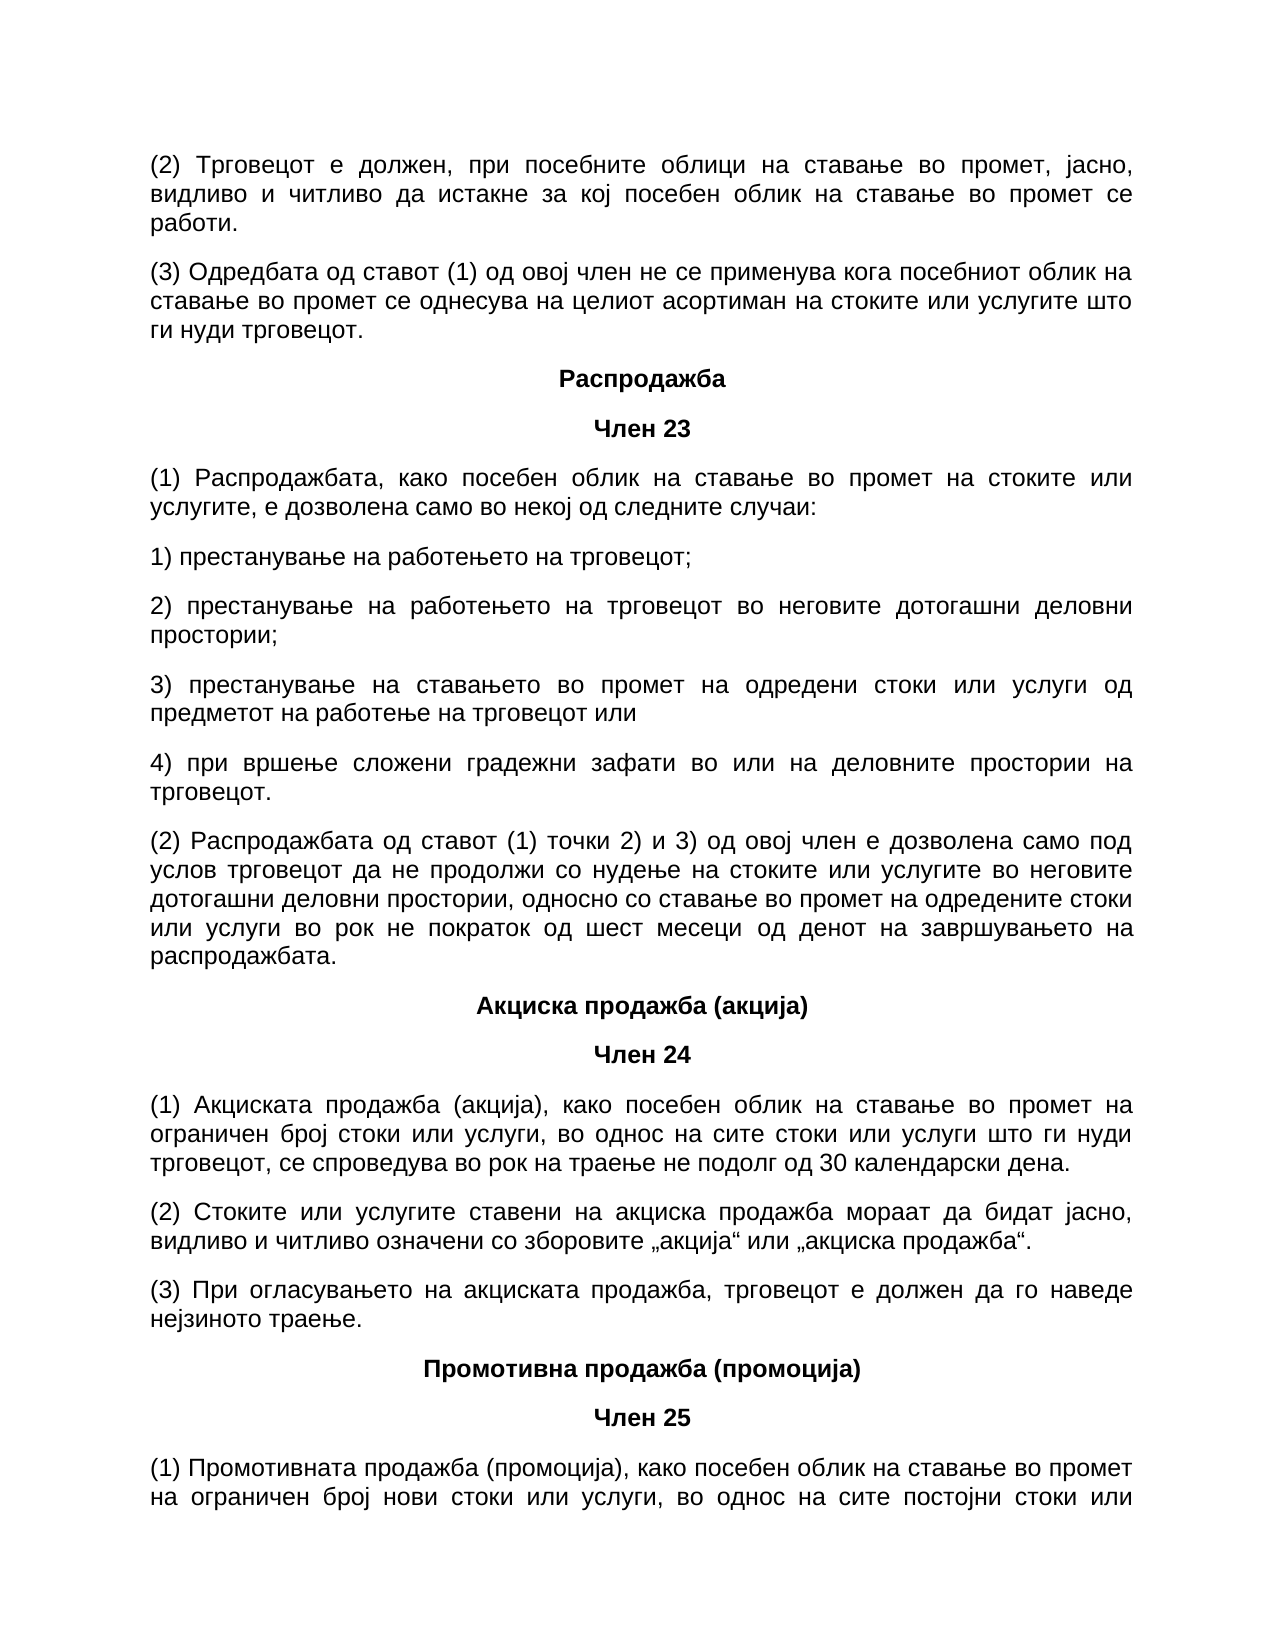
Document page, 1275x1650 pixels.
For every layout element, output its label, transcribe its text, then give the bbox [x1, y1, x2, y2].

text Промотивна продажба (промоција) [150, 1354, 1134, 1382]
text 3) престанување на ставањето во промет на одредени стоки или услуги од предметот на работење на трговецот или [150, 669, 1134, 727]
text 1) престанување на работењето на трговецот; [150, 542, 1134, 570]
text Член 24 [150, 1040, 1134, 1069]
text (2) Трговецот е должен, при посебните облици на ставање во промет, јасно, видливо и читливо да истакне за кој посебен облик на ставање во промет се работи. [150, 150, 1134, 236]
text 2) престанување на работењето на трговецот во неговите дотогашни деловни простории; [150, 591, 1134, 649]
text Член 25 [150, 1403, 1134, 1432]
text (3) При огласувањето на акциската продажба, трговецот е должен да го наведе нејзиното траење. [150, 1275, 1134, 1333]
text Акциска продажба (акција) [150, 991, 1134, 1019]
text Член 23 [150, 414, 1134, 442]
text (1) Распродажбата, како посебен облик на ставање во промет на стоките или услугите, е дозволена само во некој од следните случаи: [150, 463, 1134, 521]
text 4) при вршење сложени градежни зафати во или на деловните простории на трговецот. [150, 748, 1134, 805]
text (2) Стоките или услугите ставени на акциска продажба мораат да бидат јасно, видливо и читливо означени со зборовите „акција“ или „акциска продажба“. [150, 1197, 1134, 1254]
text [150, 1453, 1134, 1510]
text (2) Распродажбата од ставот (1) точки 2) и 3) од овој член е дозволена само под услов трговецот да не продолжи со нудење на стоките или услугите во неговите дотогашни деловни простории, односно со ставање во промет на одредените стоки или услуги во рок не пократок од шест месеци од денот на завршувањето на распродажбата. [150, 826, 1134, 970]
text (1) Акциската продажба (акција), како посебен облик на ставање во промет на ограничен број стоки или услуги, во однос на сите стоки или услуги што ги нуди трговецот, се спроведува во рок на траење не подолг од 30 календарски дена. [150, 1090, 1134, 1176]
text Распродажба [150, 364, 1134, 393]
text (3) Одредбата од ставот (1) од овој член не се применува кога посебниот облик на ставање во промет се однесува на целиот асортиман на стоките или услугите што ги нуди трговецот. [150, 257, 1134, 343]
